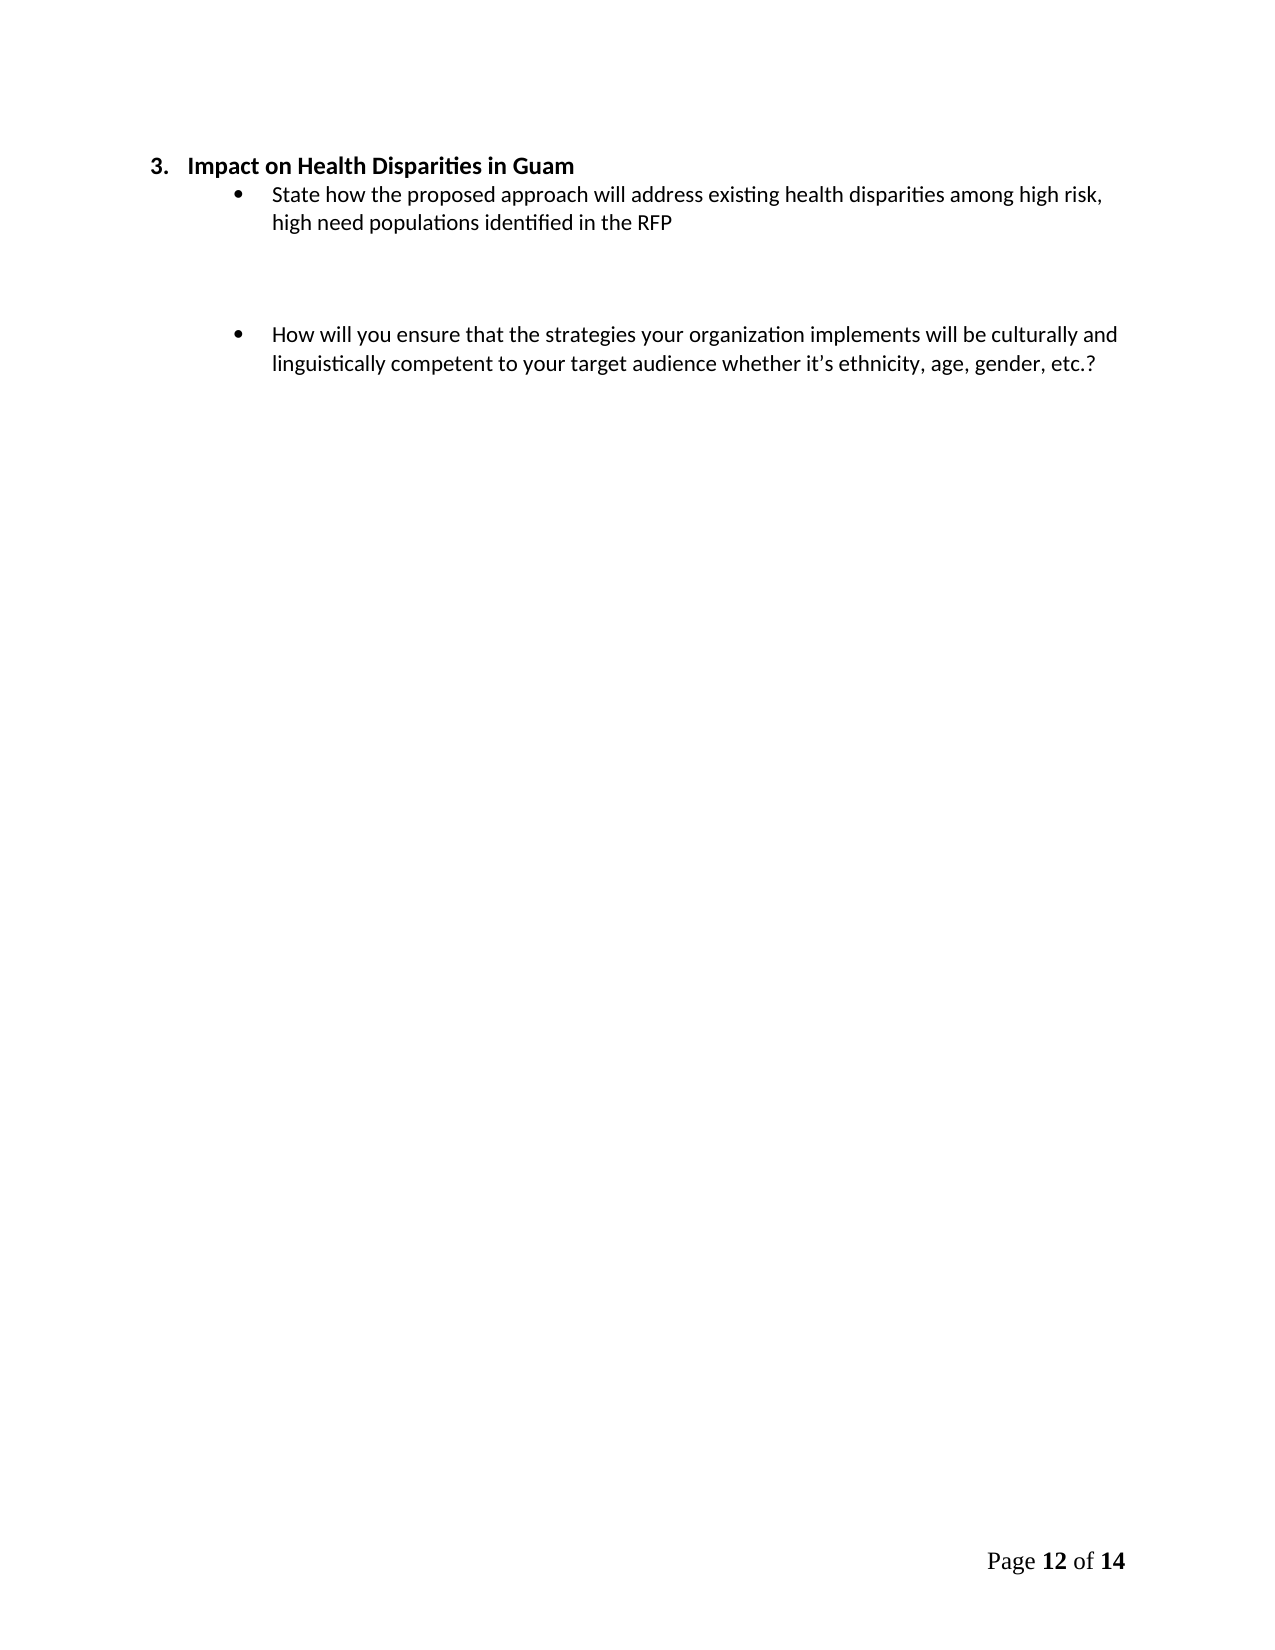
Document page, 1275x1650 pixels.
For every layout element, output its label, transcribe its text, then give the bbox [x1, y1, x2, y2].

list How will you ensure that the strategies your organization implements will be culturally and linguistically competent to your target audience whether it’s ethnicity, age, gender, etc.? [234, 321, 1125, 377]
list State how the proposed approach will address existing health disparities among high risk, high need populations identified in the RFP [234, 181, 1125, 237]
list Impact on Health Disparities in Guam [150, 150, 1125, 181]
